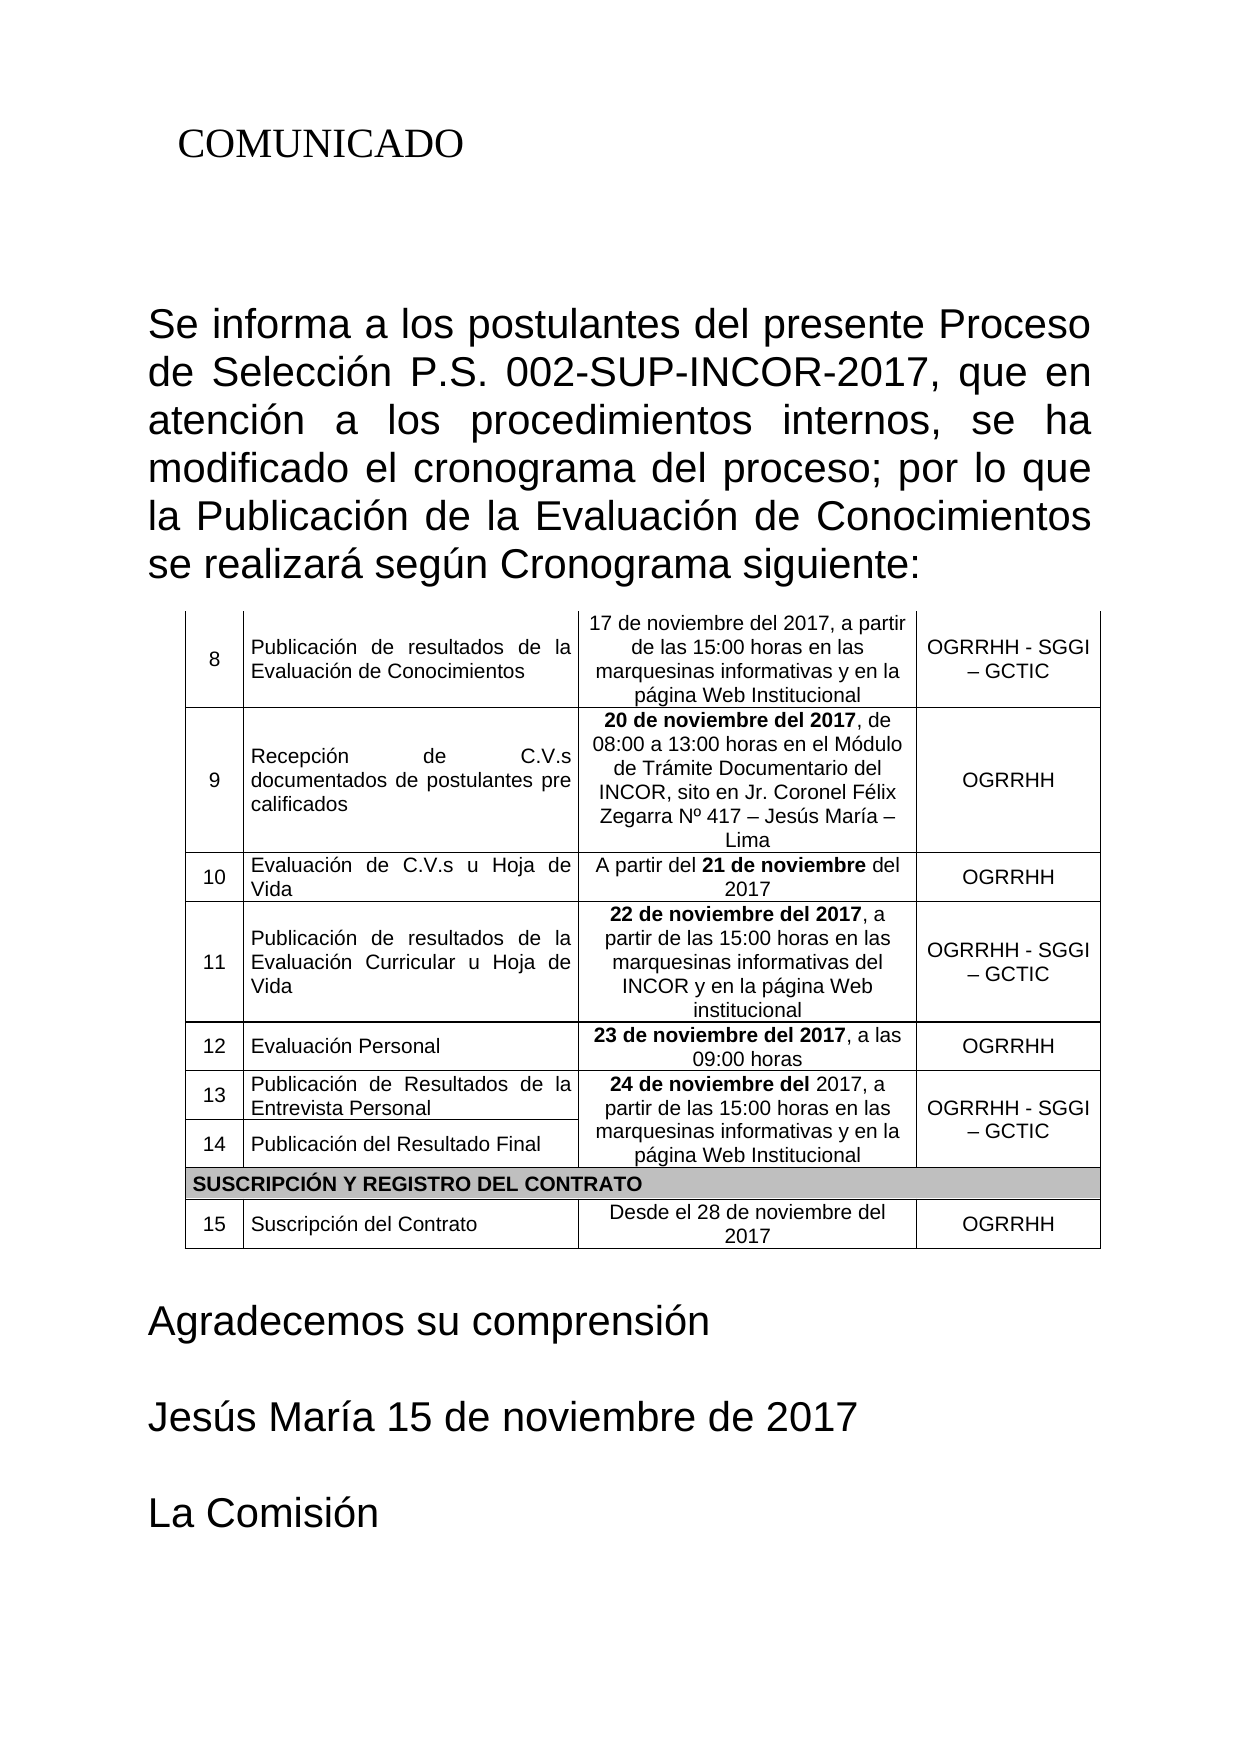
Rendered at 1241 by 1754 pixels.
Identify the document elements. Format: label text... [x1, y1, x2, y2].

table_cell 12 [186, 1023, 243, 1070]
table_cell 15 [186, 1200, 243, 1247]
table_cell OGRRHH - SGGI – GCTIC [917, 902, 1100, 1021]
table_cell 11 [186, 902, 243, 1021]
table_cell SUSCRIPCIÓN Y REGISTRO DEL CONTRATO [186, 1168, 1100, 1198]
table_cell 14 [186, 1120, 243, 1167]
text Jesús María 15 de noviembre de 2017 [148, 1392, 1092, 1440]
table_cell 10 [186, 853, 243, 901]
table_header 17 de noviembre del 2017, a partir de las 15:00 horas en las marquesinas informativas y en la página Web Institucional [579, 611, 916, 707]
table_cell OGRRHH [917, 1023, 1100, 1070]
table_cell 13 [186, 1071, 243, 1119]
table_cell Evaluación Personal [244, 1023, 578, 1070]
table_header 8 [186, 611, 243, 707]
text COMUNICADO [177, 118, 1092, 166]
table_cell Evaluación de C.V.s u Hoja de Vida [244, 853, 578, 901]
table_cell 22 de noviembre del 2017, a partir de las 15:00 horas en las marquesinas informativas del INCOR y en la página Web institucional [579, 902, 916, 1021]
table_cell OGRRHH [917, 853, 1100, 901]
table_cell Publicación de resultados de u Hoja de Vida [244, 902, 578, 1021]
table_cell Recepción de C.V.s documentados de postulantes pre calificados [244, 708, 578, 852]
table_cell Publicación del Resultado Final [244, 1120, 578, 1167]
table_header Publicación de resultados de la Evaluación de Conocimientos [244, 611, 578, 707]
text Agradecemos su comprensión [148, 1296, 1092, 1344]
text Se informa a los postulantes del presente Proceso de Selección P.S. 002-SUP-INCOR-2017, que en atención a los procedimientos internos, se ha modificado el cronograma del proceso; por lo que la Publicación de la Evaluación de Conocimientos se realizará según Cronograma siguiente: [148, 299, 1092, 587]
table_cell OGRRHH - SGGI – GCTIC [917, 1071, 1100, 1167]
table_cell OGRRHH [917, 708, 1100, 852]
table_cell A partir del 21 de noviembre del 2017 [579, 853, 916, 901]
table_cell Suscripción del Contrato [244, 1200, 578, 1247]
table_cell Desde el 28 de noviembre del 2017 [579, 1200, 916, 1247]
table_cell Publicación de Resultados de la Entrevista Personal [244, 1071, 578, 1119]
table_cell 20 de noviembre del 2017, de 08:00 a 13:00 horas en el Módulo de Trámite Documentario del INCOR, sito en Jr. Coronel Félix Zegarra Nº 417 – Jesús María – Lima [579, 708, 916, 852]
table_header OGRRHH - SGGI – GCTIC [917, 611, 1100, 707]
table_cell OGRRHH [917, 1200, 1100, 1247]
table_cell 23 de noviembre del 2017, a las 09:00 horas [579, 1023, 916, 1070]
table_cell 9 [186, 708, 243, 852]
text La Comisión [148, 1488, 1092, 1536]
table_cell 24 de noviembre del 2017, a partir de las 15:00 horas en las marquesinas informativas y en la página Web Institucional [579, 1071, 916, 1167]
